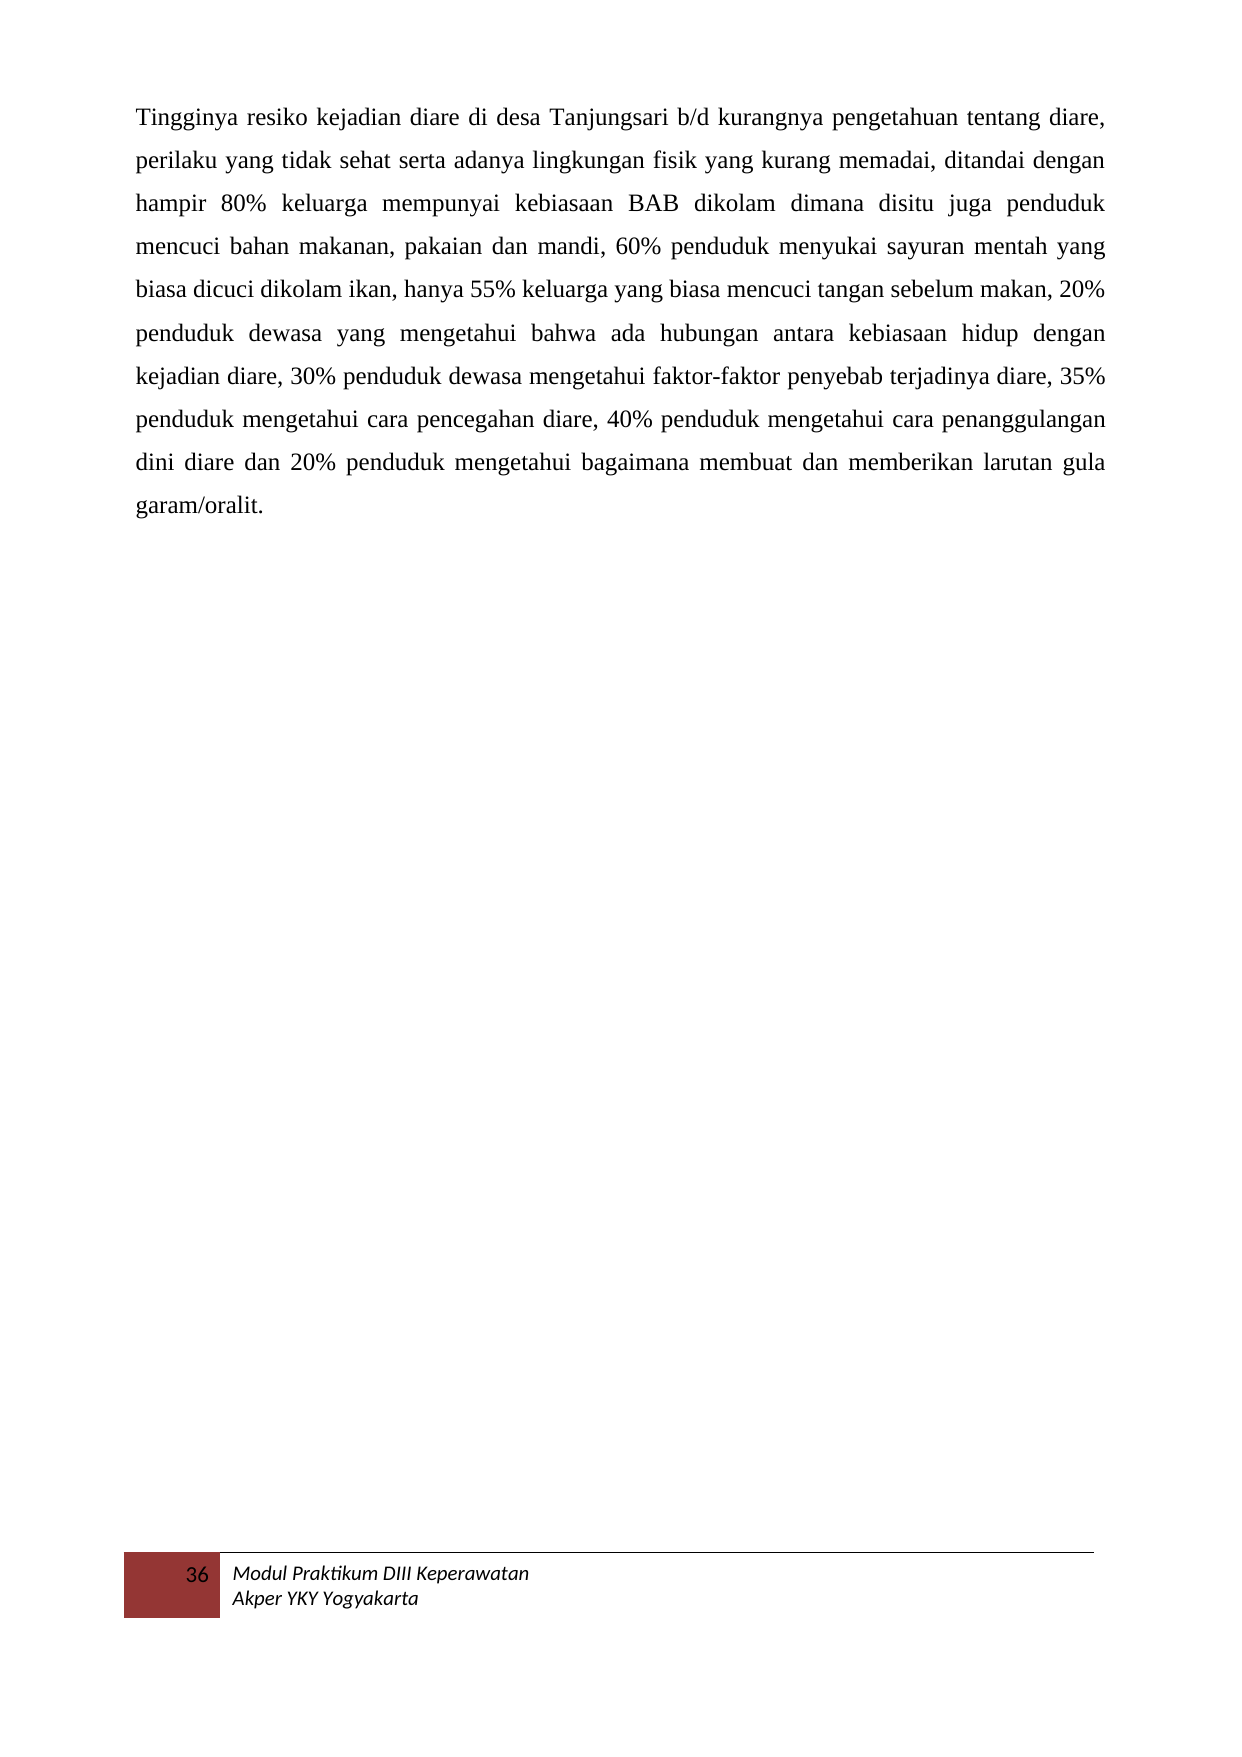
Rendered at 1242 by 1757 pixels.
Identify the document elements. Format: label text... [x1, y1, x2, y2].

text Tingginya resiko kejadian diare di desa Tanjungsari b/d kurangnya pengetahuan tentang diare, perilaku yang tidak sehat serta adanya lingkungan fisik yang kurang memadai, ditandai dengan hampir 80% keluarga mempunyai kebiasaan BAB dikolam dimana disitu juga penduduk mencuci bahan makanan, pakaian dan mandi, 60% penduduk menyukai sayuran mentah yang biasa dicuci dikolam ikan, hanya 55% keluarga yang biasa mencuci tangan sebelum makan, 20% penduduk dewasa yang mengetahui bahwa ada hubungan antara kebiasaan hidup dengan kejadian diare, 30% penduduk dewasa mengetahui faktor-faktor penyebab terjadinya diare, 35% penduduk mengetahui cara pencegahan diare, 40% penduduk mengetahui cara penanggulangan dini diare dan 20% penduduk mengetahui bagaimana membuat dan memberikan larutan gula garam/oralit. [135, 102, 1106, 519]
